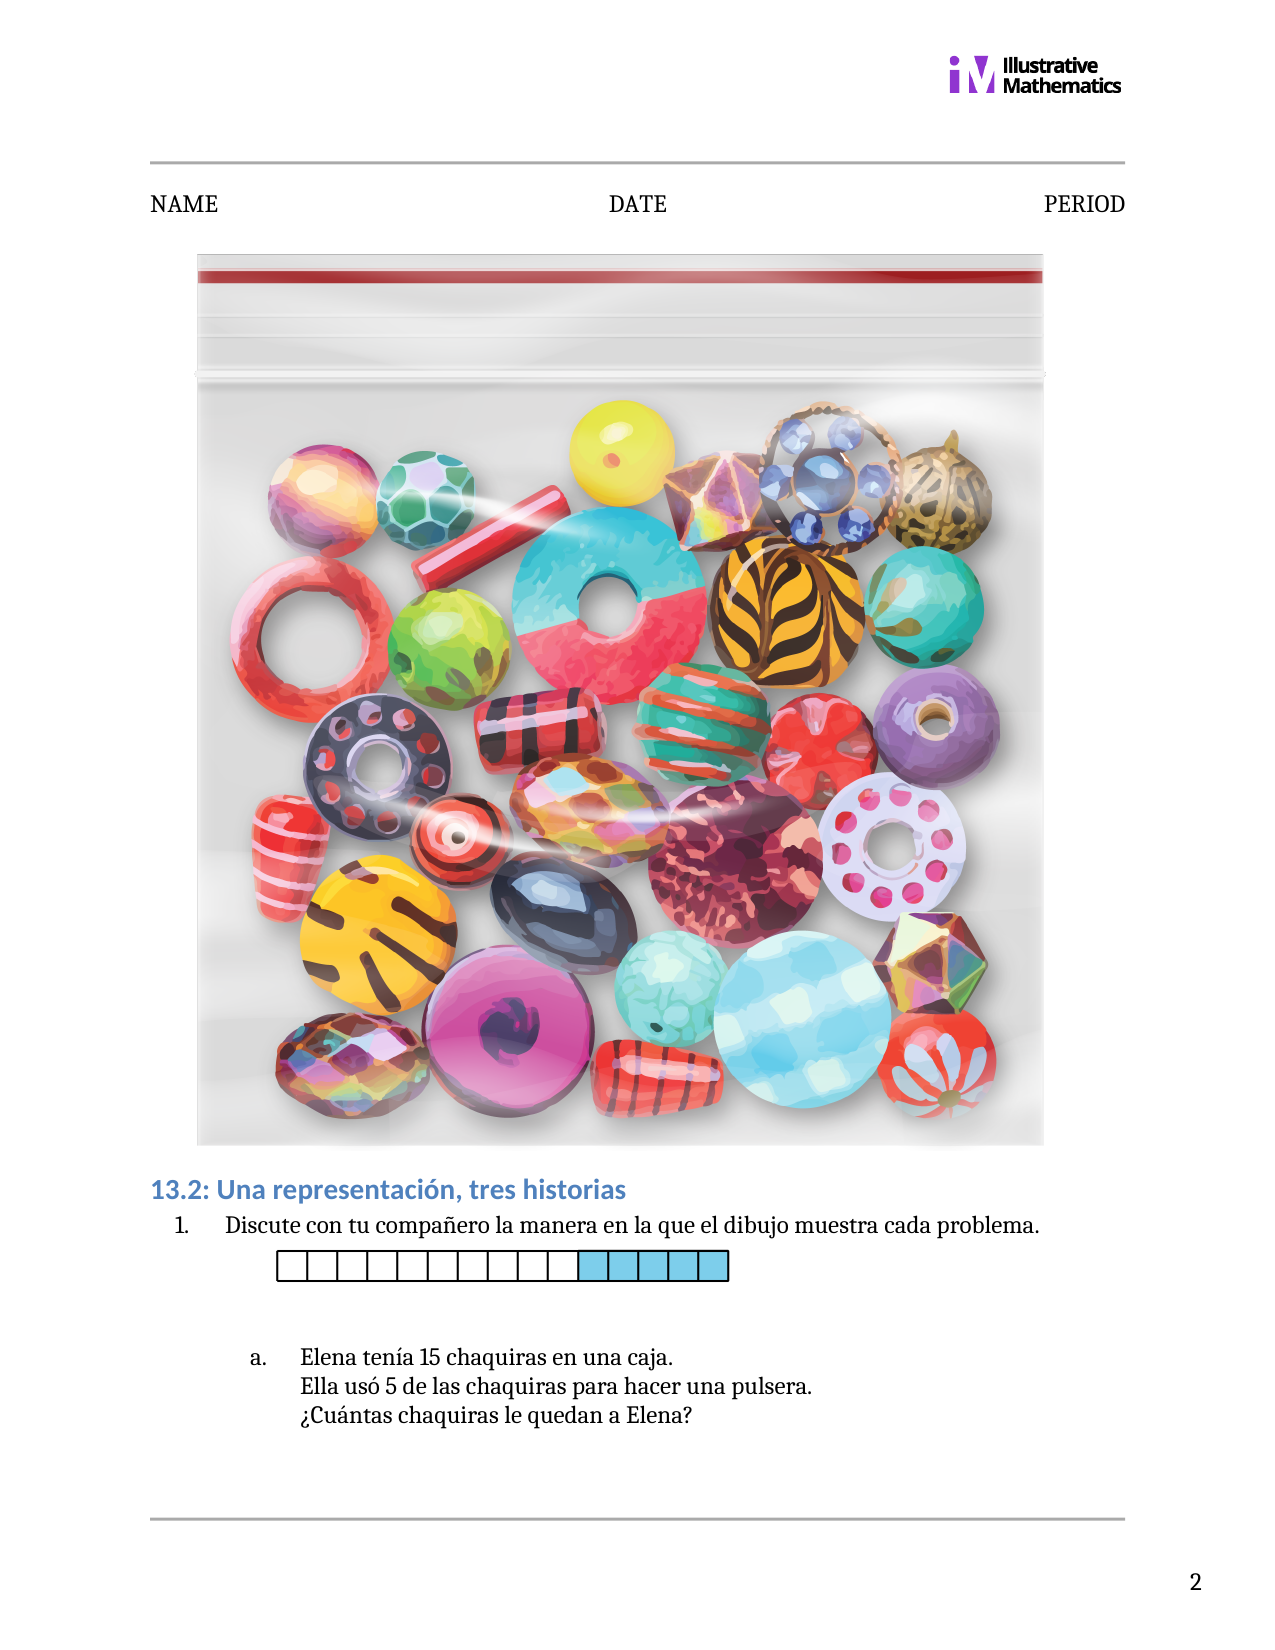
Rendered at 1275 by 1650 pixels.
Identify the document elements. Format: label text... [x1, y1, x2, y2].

subtitle 13.2: Una representación, tres historias [150, 1171, 1125, 1207]
list Discute con tu compañero la manera en la que el dibujo muestra cada problema. [175, 1211, 1125, 1239]
picture [168, 247, 1072, 1151]
picture [243, 1243, 732, 1334]
list Elena tenía 15 chaquiras en una caja. Ella usó 5 de las chaquiras para hacer una pulsera. ¿Cuántas chaquiras le quedan a Elena? [250, 1343, 1125, 1429]
picture [949, 55, 1121, 93]
